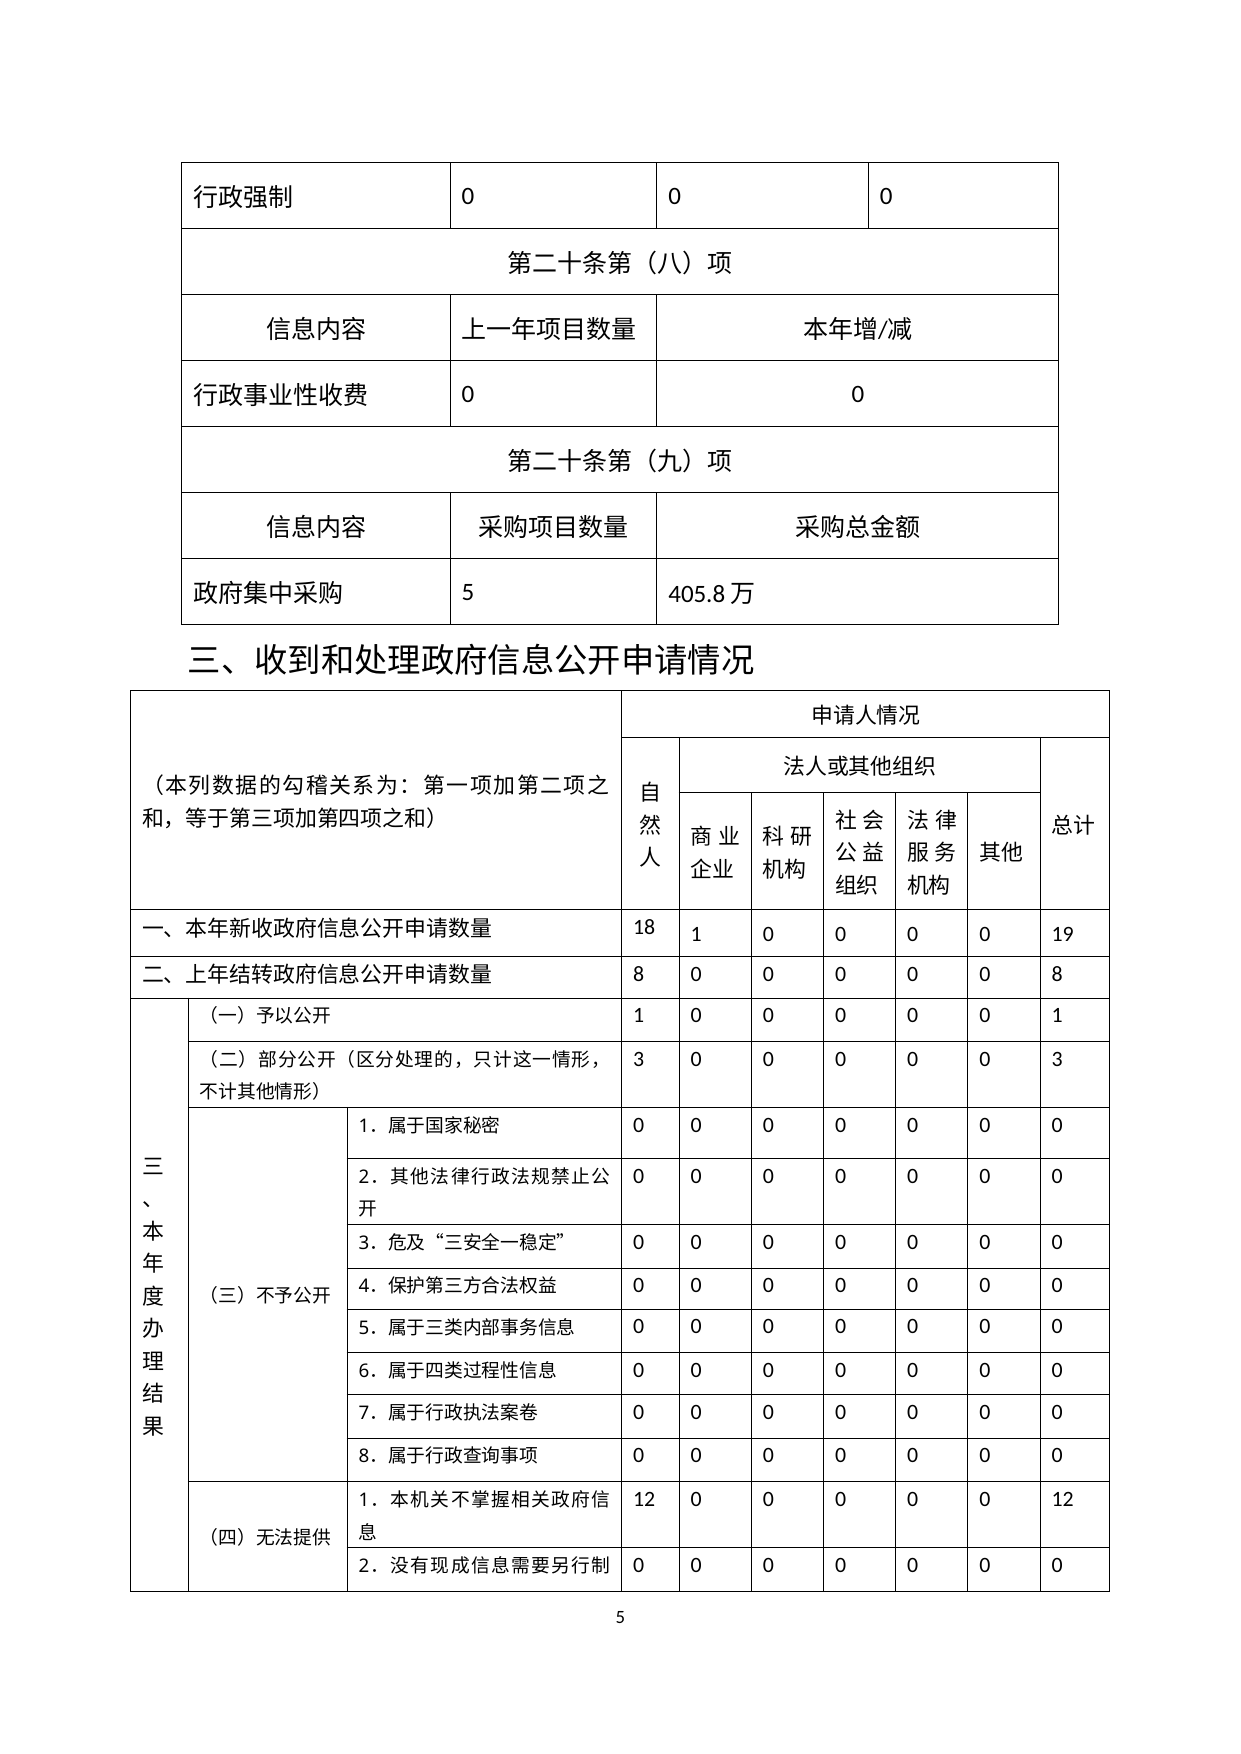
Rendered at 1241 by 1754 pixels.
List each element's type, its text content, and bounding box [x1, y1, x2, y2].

table_cell 0 [824, 1159, 895, 1224]
table_cell 0 [622, 1225, 679, 1267]
table_cell 0 [968, 1269, 1040, 1309]
table_cell 一、本年新收政府信息公开申请数量 [131, 910, 621, 956]
table_cell 0 [824, 1269, 895, 1309]
table_cell 信息内容 [182, 295, 450, 360]
table_cell 0 [752, 1482, 823, 1547]
table_cell 3 [1041, 1042, 1109, 1107]
table_cell 0 [622, 1159, 679, 1224]
table_cell 0 [896, 1548, 967, 1591]
table_cell 第二十条第（八）项 [182, 229, 1058, 294]
table_cell 0 [1041, 1269, 1109, 1309]
table_cell 12 [1041, 1482, 1109, 1547]
table_cell 0 [968, 1439, 1040, 1481]
table_cell （三）不予公开 [189, 1108, 347, 1481]
table_cell 0 [752, 1159, 823, 1224]
table_cell 采购项目数量 [451, 493, 656, 558]
table_cell 2．其他法律行政法规禁止公开 [348, 1159, 621, 1224]
table_cell 0 [968, 1225, 1040, 1267]
table_cell 0 [752, 1108, 823, 1158]
table_cell 0 [680, 1482, 751, 1547]
table_cell 0 [752, 1310, 823, 1352]
table_cell 科研机构 [752, 793, 823, 909]
table_cell 3 [622, 1042, 679, 1107]
table_cell 0 [752, 1225, 823, 1267]
table_cell 1 [1041, 999, 1109, 1041]
text 三、收到和处理政府信息公开申请情况 [187, 625, 1053, 690]
table_cell 0 [968, 957, 1040, 997]
table_cell 0 [896, 1395, 967, 1437]
table_cell 0 [824, 1225, 895, 1267]
table_cell 0 [680, 1108, 751, 1158]
table_cell 0 [622, 1108, 679, 1158]
table_cell 三、本年度办理结果 [131, 999, 188, 1591]
table_cell 0 [1041, 1395, 1109, 1437]
table_cell 社会公益组织 [824, 793, 895, 909]
table_cell 0 [968, 910, 1040, 956]
table_cell 18 [622, 910, 679, 956]
table_cell 0 [824, 1439, 895, 1481]
table_cell 采购总金额 [657, 493, 1058, 558]
table_cell 0 [680, 999, 751, 1041]
table_cell 0 [824, 957, 895, 997]
table_cell （二）部分公开（区分处理的，只计这一情形，不计其他情形） [189, 1042, 621, 1107]
table_cell 二、上年结转政府信息公开申请数量 [131, 957, 621, 997]
table_cell 其他 [968, 793, 1040, 909]
table_cell 商业企业 [680, 793, 751, 909]
table_cell 0 [824, 910, 895, 956]
table_cell 法人或其他组织 [680, 738, 1040, 792]
table_cell 0 [680, 1225, 751, 1267]
table_cell 0 [680, 1310, 751, 1352]
table_cell 总计 [1041, 738, 1109, 909]
table_cell 0 [896, 910, 967, 956]
table_cell 0 [968, 1108, 1040, 1158]
table_cell 0 [1041, 1159, 1109, 1224]
table_cell 0 [657, 163, 868, 228]
table_cell 0 [1041, 1310, 1109, 1352]
table_cell 0 [752, 1395, 823, 1437]
table_cell 0 [824, 1395, 895, 1437]
table_cell 0 [824, 1548, 895, 1591]
table_cell 0 [1041, 1439, 1109, 1481]
table_cell 0 [824, 1310, 895, 1352]
table_cell 0 [680, 1269, 751, 1309]
table_cell 0 [752, 1353, 823, 1394]
table_cell 0 [968, 1548, 1040, 1591]
table_cell 405.8万 [657, 559, 1058, 624]
table_cell 0 [752, 957, 823, 997]
table_cell 2．没有现成信息需要另行制作 [348, 1548, 621, 1591]
table_cell 法律服务机构 [896, 793, 967, 909]
table_cell 0 [622, 1310, 679, 1352]
table_cell （四）无法提供 [189, 1482, 347, 1591]
table_cell 0 [968, 1482, 1040, 1547]
table_cell 8 [622, 957, 679, 997]
table_cell 1 [680, 910, 751, 956]
table_cell 0 [451, 361, 656, 426]
table_cell 4．保护第三方合法权益 [348, 1269, 621, 1309]
table_cell 自然人 [622, 738, 679, 909]
table_header 申请人情况 [622, 691, 1109, 737]
table_cell 0 [752, 1439, 823, 1481]
table_cell （一）予以公开 [189, 999, 621, 1041]
table_cell 0 [968, 1310, 1040, 1352]
table_cell 0 [451, 163, 656, 228]
table_cell 1 [622, 999, 679, 1041]
table_cell 5．属于三类内部事务信息 [348, 1310, 621, 1352]
table_cell 0 [968, 999, 1040, 1041]
table_cell 0 [824, 1042, 895, 1107]
table_cell 0 [1041, 1548, 1109, 1591]
table_cell 0 [622, 1353, 679, 1394]
table_cell 7．属于行政执法案卷 [348, 1395, 621, 1437]
table_cell 行政事业性收费 [182, 361, 450, 426]
table_cell 0 [622, 1439, 679, 1481]
table_cell 0 [896, 1353, 967, 1394]
table_cell 0 [824, 1108, 895, 1158]
table_cell 0 [1041, 1353, 1109, 1394]
table_cell 12 [622, 1482, 679, 1547]
table_cell 行政强制 [182, 163, 450, 228]
table_cell 0 [824, 1353, 895, 1394]
table_cell 0 [752, 1269, 823, 1309]
table_cell 1．属于国家秘密 [348, 1108, 621, 1158]
table_cell 1．本机关不掌握相关政府信息 [348, 1482, 621, 1547]
table_cell 0 [869, 163, 1058, 228]
table_cell 0 [752, 910, 823, 956]
table_cell 信息内容 [182, 493, 450, 558]
table_cell 0 [680, 957, 751, 997]
table_cell 0 [824, 999, 895, 1041]
table_cell 0 [680, 1042, 751, 1107]
table_cell 0 [896, 1042, 967, 1107]
table_cell 0 [824, 1482, 895, 1547]
table_cell 0 [896, 1225, 967, 1267]
table_cell 0 [622, 1395, 679, 1437]
table_cell 0 [680, 1159, 751, 1224]
table_cell 0 [622, 1269, 679, 1309]
table_cell 8．属于行政查询事项 [348, 1439, 621, 1481]
table_cell 0 [896, 1439, 967, 1481]
table_cell 0 [622, 1548, 679, 1591]
table_cell 8 [1041, 957, 1109, 997]
table_cell 3．危及“三安全一稳定” [348, 1225, 621, 1267]
table_cell 0 [680, 1548, 751, 1591]
table_cell 0 [896, 1269, 967, 1309]
table_cell 5 [451, 559, 656, 624]
table_cell 0 [1041, 1108, 1109, 1158]
table_cell 0 [896, 1108, 967, 1158]
table_cell 上一年项目数量 [451, 295, 656, 360]
table_cell 19 [1041, 910, 1109, 956]
table_cell 本年增/减 [657, 295, 1058, 360]
table_cell 0 [752, 1042, 823, 1107]
table_cell 0 [968, 1353, 1040, 1394]
table_header （本列数据的勾稽关系为：第一项加第二项之和，等于第三项加第四项之和） [131, 691, 621, 909]
table_cell 0 [968, 1042, 1040, 1107]
table_cell 6．属于四类过程性信息 [348, 1353, 621, 1394]
table_cell 0 [968, 1159, 1040, 1224]
table_cell 0 [680, 1395, 751, 1437]
table_cell 0 [680, 1353, 751, 1394]
table_cell 0 [896, 1159, 967, 1224]
table_cell 0 [896, 957, 967, 997]
table_cell 0 [968, 1395, 1040, 1437]
table_cell 0 [896, 999, 967, 1041]
table_cell 0 [896, 1310, 967, 1352]
table_cell 0 [680, 1439, 751, 1481]
table_cell 政府集中采购 [182, 559, 450, 624]
table_cell 0 [657, 361, 1058, 426]
table_cell 0 [752, 999, 823, 1041]
table_cell 0 [752, 1548, 823, 1591]
table_cell 0 [1041, 1225, 1109, 1267]
table_cell 0 [896, 1482, 967, 1547]
table_cell 第二十条第（九）项 [182, 427, 1058, 492]
